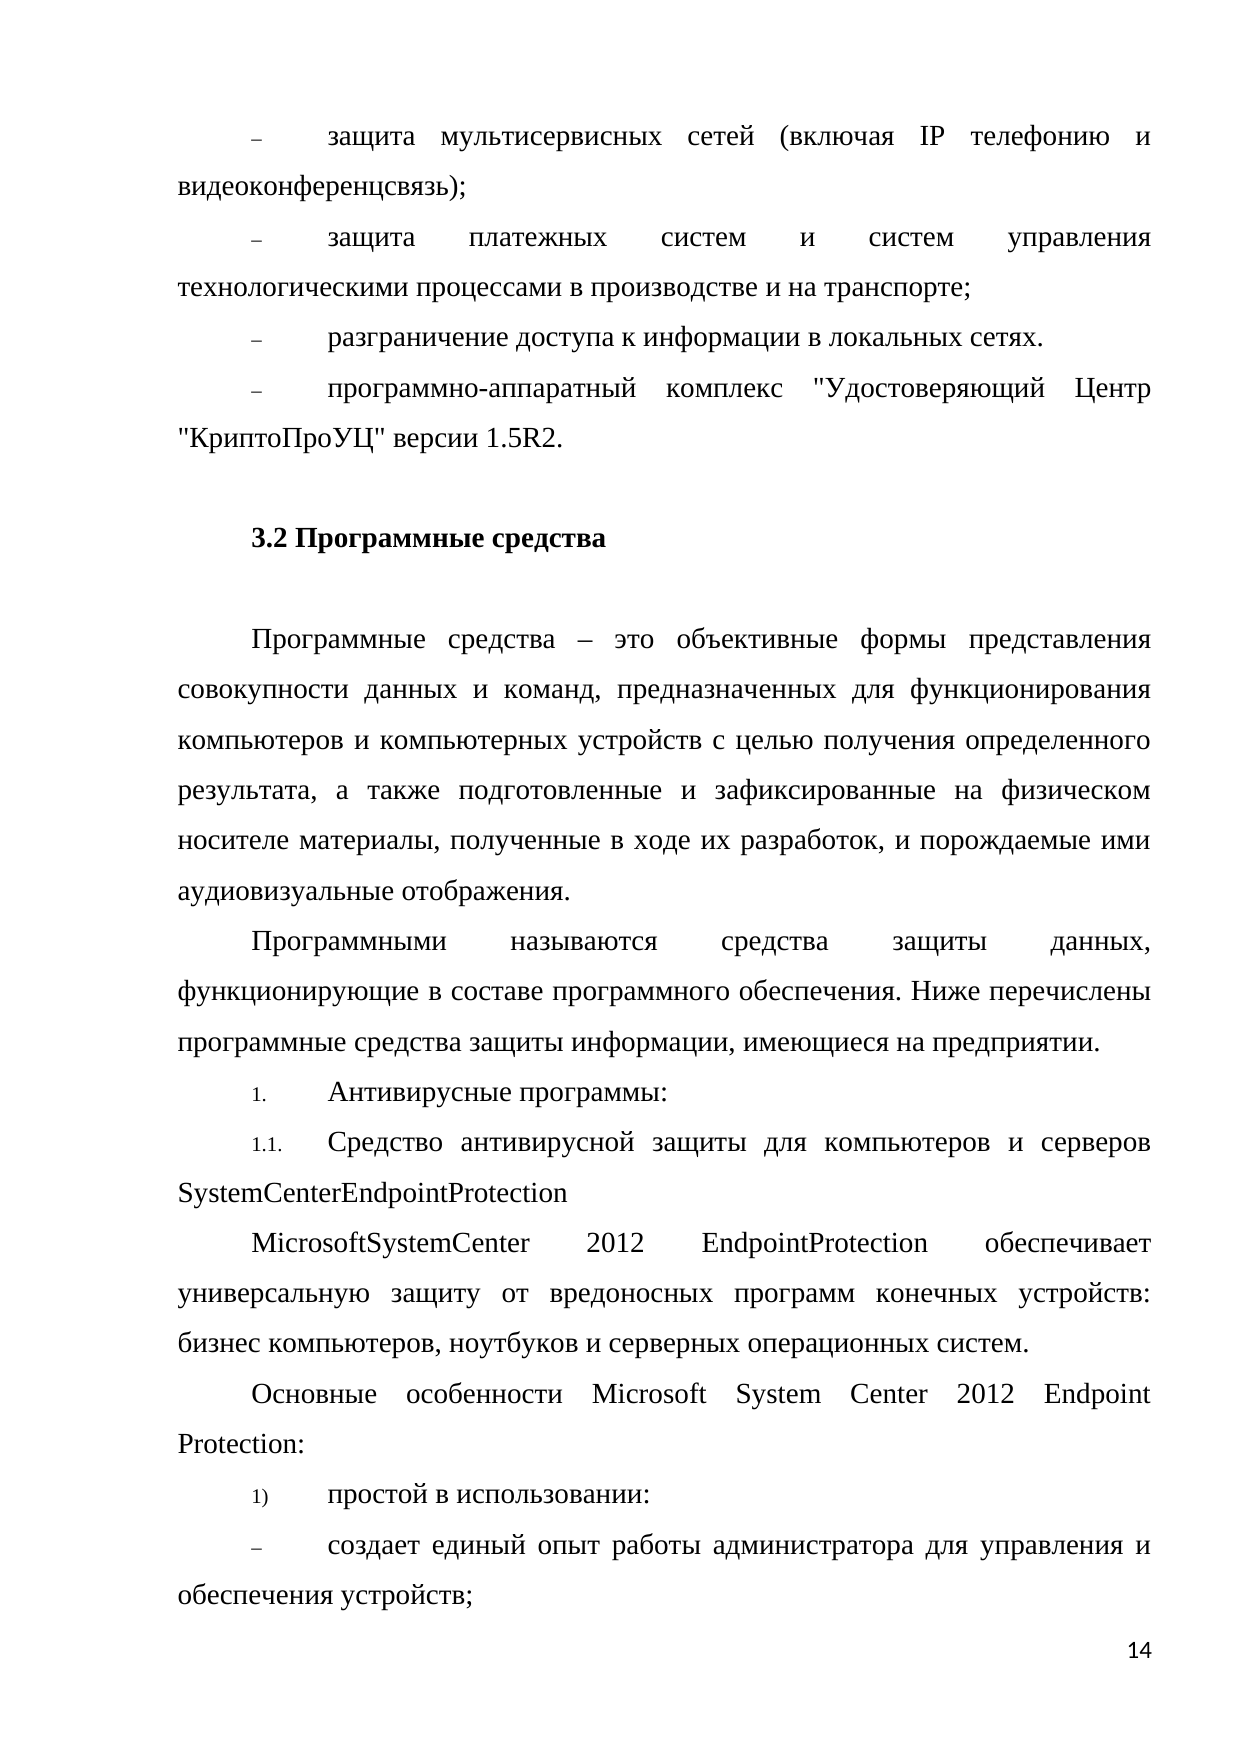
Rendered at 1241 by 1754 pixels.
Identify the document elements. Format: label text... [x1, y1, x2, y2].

text 3.2 Программные средства [177, 521, 1152, 554]
list программно-аппаратный комплекс "Удостоверяющий Центр "КриптоПроУЦ" версии 1.5R2. [177, 370, 1152, 453]
list создает единый опыт работы администратора для управления и обеспечения устройств; [177, 1527, 1152, 1611]
list простой в использовании: [177, 1477, 1152, 1510]
text MicrosoftSystemCenter 2012 EndpointProtection обеспечивает универсальную защиту от вредоносных программ конечных устройств: бизнес компьютеров, ноутбуков и серверных операционных систем. [177, 1225, 1152, 1359]
text Программными называются средства защиты данных, функционирующие в составе программного обеспечения. Ниже перечислены программные средства защиты информации, имеющиеся на предприятии. [177, 923, 1152, 1057]
list Средство антивирусной защиты для компьютеров и серверов SystemCenterEndpointProtection [177, 1124, 1152, 1208]
list защита платежных систем и систем управления технологическими процессами в производстве и на транспорте; [177, 219, 1152, 303]
subtitle Основные особенности Microsoft System Center 2012 Endpoint Protection: [177, 1376, 1152, 1460]
text Программные средства – это объективные формы представления совокупности данных и команд, предназначенных для функционирования компьютеров и компьютерных устройств с целью получения определенного результата, а также подготовленные и зафиксированные на физическом носителе материалы, полученные в ходе их разработок, и порождаемые ими аудиовизуальные отображения. [177, 621, 1152, 906]
list разграничение доступа к информации в локальных сетях. [177, 319, 1152, 353]
list защита мультисервисных сетей (включая IP телефонию и видеоконференцсвязь); [177, 118, 1152, 202]
list Антивирусные программы: [177, 1074, 1152, 1108]
